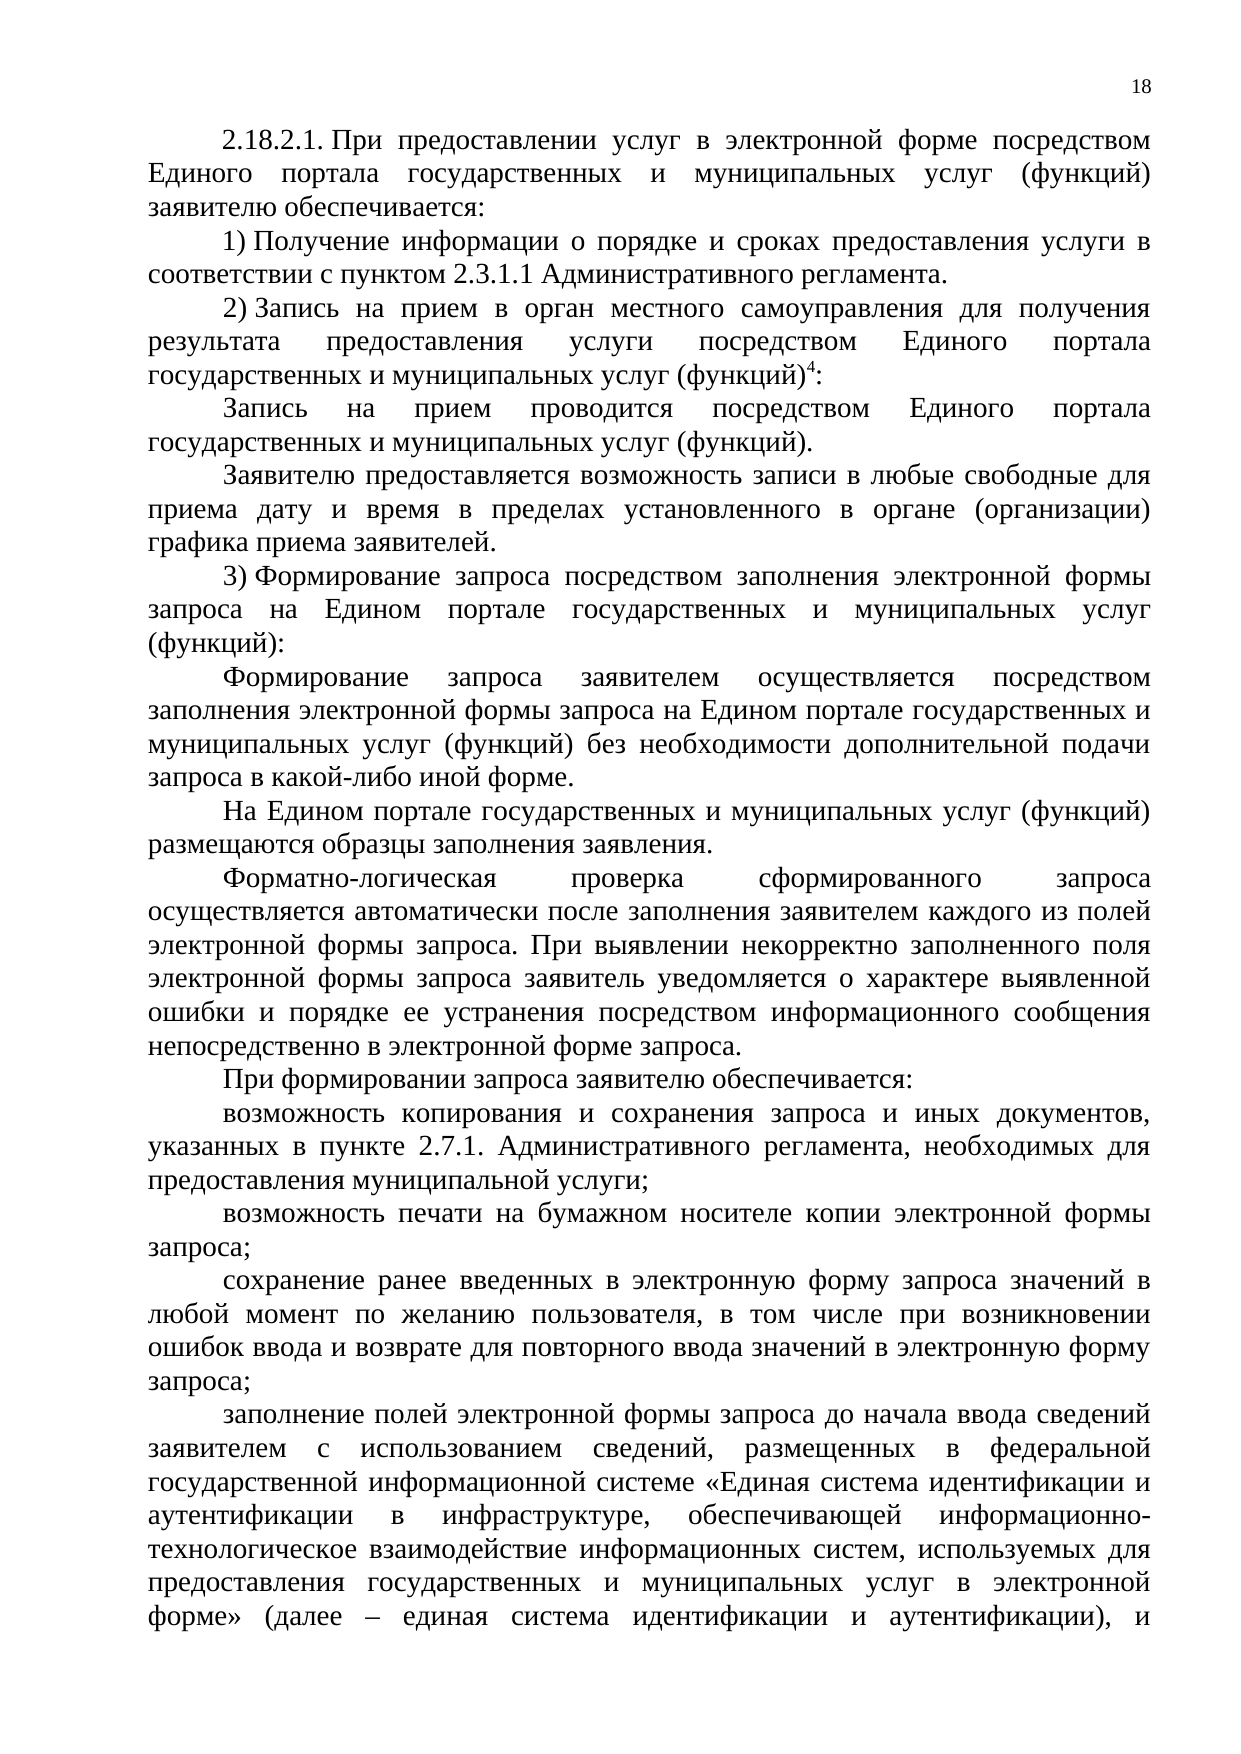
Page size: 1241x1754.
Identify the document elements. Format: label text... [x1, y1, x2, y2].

text 2.18.2.1. При предоставлении услуг в электронной форме посредством Единого портала государственных и муниципальных услуг (функций) заявителю обеспечивается: [148, 122, 1152, 223]
text возможность печати на бумажном носителе копии электронной формы запроса; [148, 1195, 1152, 1262]
text возможность копирования и сохранения запроса и иных документов, указанных в пункте 2.7.1. Административного регламента, необходимых для предоставления муниципальной услуги; [148, 1095, 1152, 1195]
text Запись на прием проводится посредством Единого портала государственных и муниципальных услуг (функций). [148, 390, 1152, 457]
text сохранение ранее введенных в электронную форму запроса значений в любой момент по желанию пользователя, в том числе при возникновении ошибок ввода и возврате для повторного ввода значений в электронную форму запроса; [148, 1262, 1152, 1397]
text На Едином портале государственных и муниципальных услуг (функций) размещаются образцы заполнения заявления. [148, 793, 1152, 860]
text Форматно-логическая проверка сформированного запроса осуществляется автоматически после заполнения заявителем каждого из полей электронной формы запроса. При выявлении некорректно заполненного поля электронной формы запроса заявитель уведомляется о характере выявленной ошибки и порядке ее устранения посредством информационного сообщения непосредственно в электронной форме запроса. [148, 860, 1152, 1061]
text 3) Формирование запроса посредством заполнения электронной формы запроса на Едином портале государственных и муниципальных услуг (функций): [148, 558, 1152, 659]
text 2) Запись на прием в орган местного самоуправления для получения результата предоставления услуги посредством Единого портала государственных и муниципальных услуг (функций)4: [148, 290, 1152, 390]
text Формирование запроса заявителем осуществляется посредством заполнения электронной формы запроса на Едином портале государственных и муниципальных услуг (функций) без необходимости дополнительной подачи запроса в какой-либо иной форме. [148, 659, 1152, 793]
text При формировании запроса заявителю обеспечивается: [148, 1061, 1152, 1095]
text Заявителю предоставляется возможность записи в любые свободные для приема дату и время в пределах установленного в органе (организации) графика приема заявителей. [148, 457, 1152, 558]
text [148, 1397, 1152, 1631]
text 1) Получение информации о порядке и сроках предоставления услуги в соответствии с пунктом 2.3.1.1 Административного регламента. [148, 223, 1152, 290]
